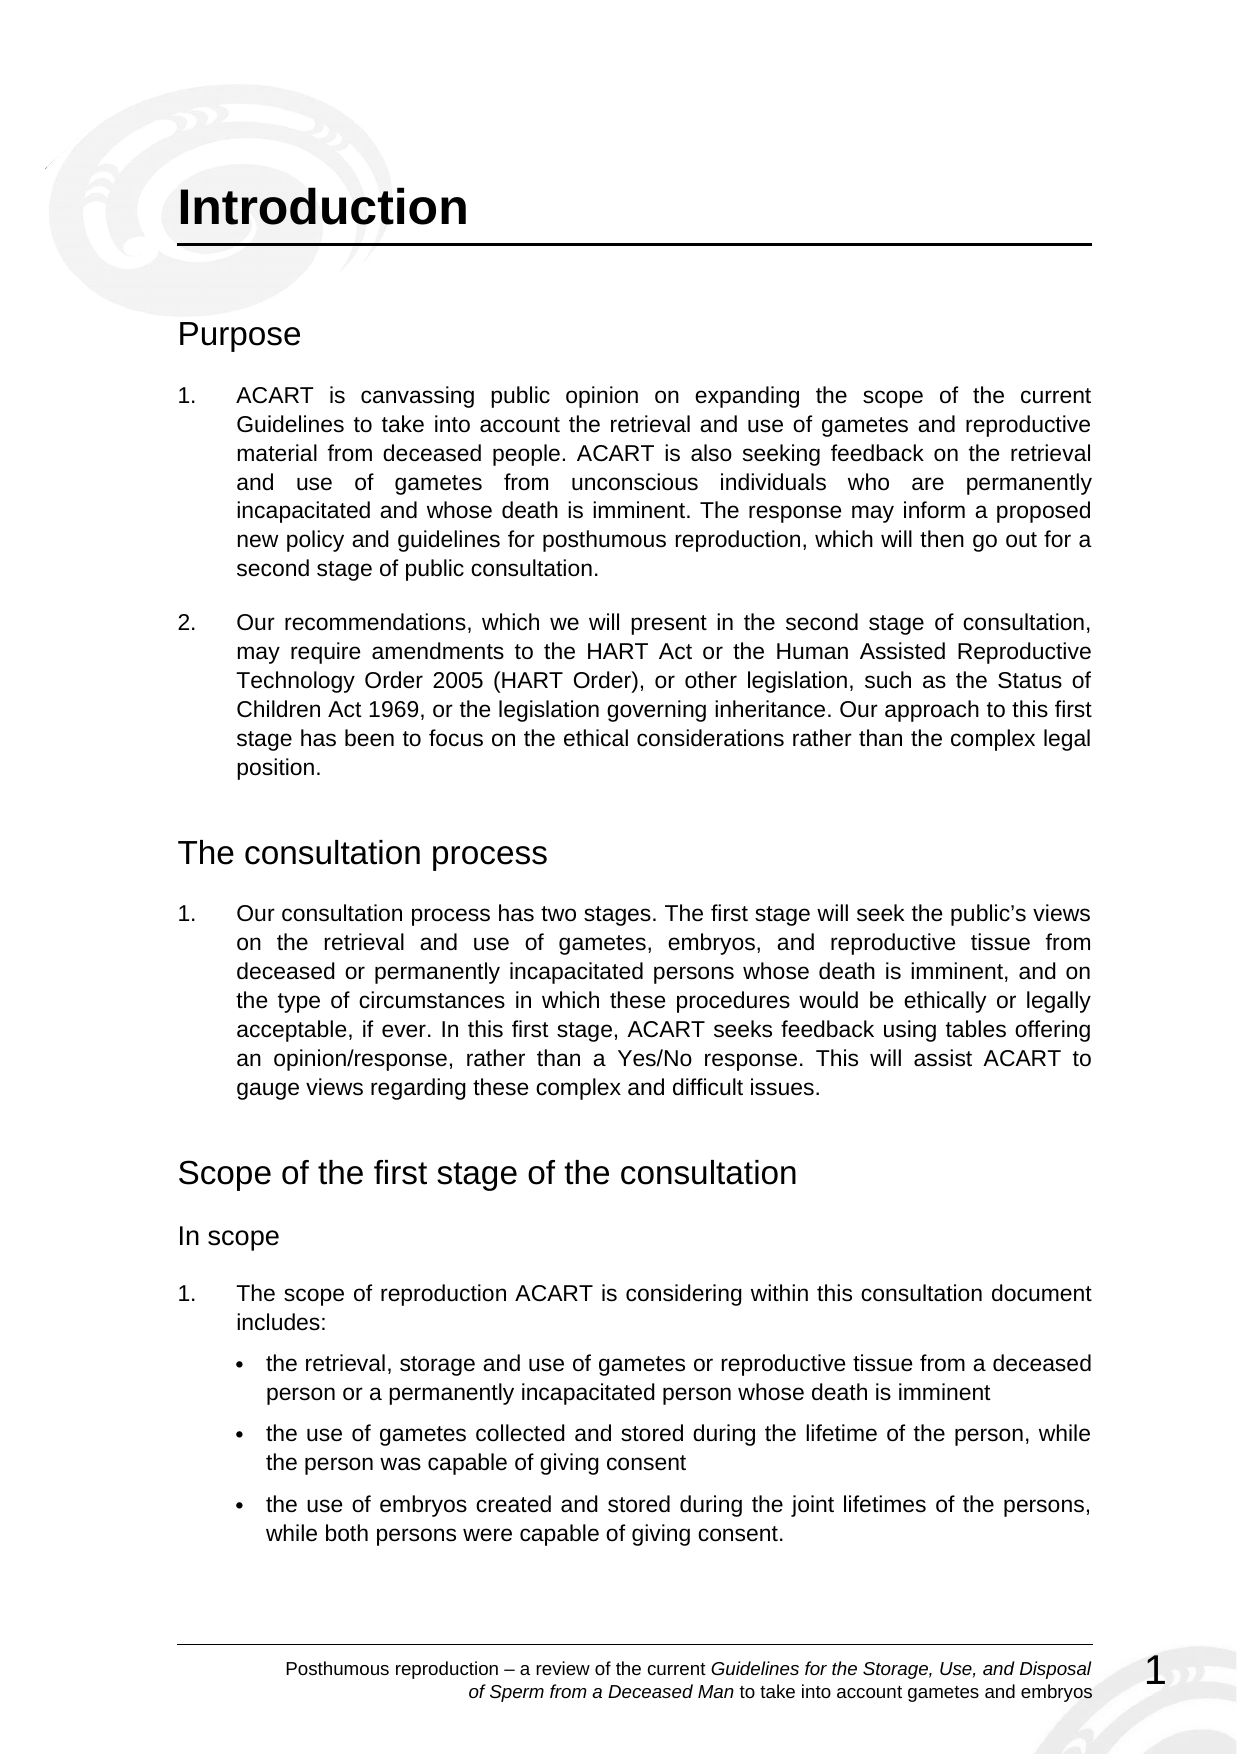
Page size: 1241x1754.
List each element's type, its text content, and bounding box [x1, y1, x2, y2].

subtitle Scope of the first stage of the consultation [177, 1153, 1092, 1191]
subtitle Purpose [177, 314, 1092, 353]
subtitle The consultation process [177, 833, 1092, 871]
text the retrieval, storage and use of gametes or reproductive tissue from a deceased person or a permanently incapacitated person whose death is imminent [236, 1350, 1092, 1405]
text Our consultation process has two stages. The first stage will seek the public’s views on the retrieval and use of gametes, embryos, and reproductive tissue from deceased or permanently incapacitated persons whose death is imminent, and on the type of circumstances in which these procedures would be ethically or legally acceptable, if ever. In this first stage, ACART seeks feedback using tables offering an opinion/response, rather than a Yes/No response. This will assist ACART to gauge views regarding these complex and difficult issues. [177, 900, 1092, 1100]
text ACART is canvassing public opinion on expanding the scope of the current Guidelines to take into account the retrieval and use of gametes and reproductive material from deceased people. ACART is also seeking feedback on the retrieval and use of gametes from unconscious individuals who are permanently incapacitated and whose death is imminent. The response may inform a proposed new policy and guidelines for posthumous reproduction, which will then go out for a second stage of public consultation. [177, 382, 1092, 582]
text The scope of reproduction ACART is considering within this consultation document includes: [177, 1279, 1092, 1335]
text the use of embryos created and stored during the joint lifetimes of the persons, while both persons were capable of giving consent. [236, 1491, 1092, 1546]
text Our recommendations, which we will present in the second stage of consultation, may require amendments to the HART Act or the Human Assisted Reproductive Technology Order 2005 (HART Order), or other legislation, such as the Status of Children Act 1969, or the legislation governing inheritance. Our approach to this first stage has been to focus on the ethical considerations rather than the complex legal position. [177, 609, 1092, 780]
text the use of gametes collected and stored during the lifetime of the person, while the person was capable of giving consent [236, 1420, 1092, 1476]
subtitle In scope [177, 1220, 1092, 1251]
subtitle Introduction [177, 177, 1092, 243]
